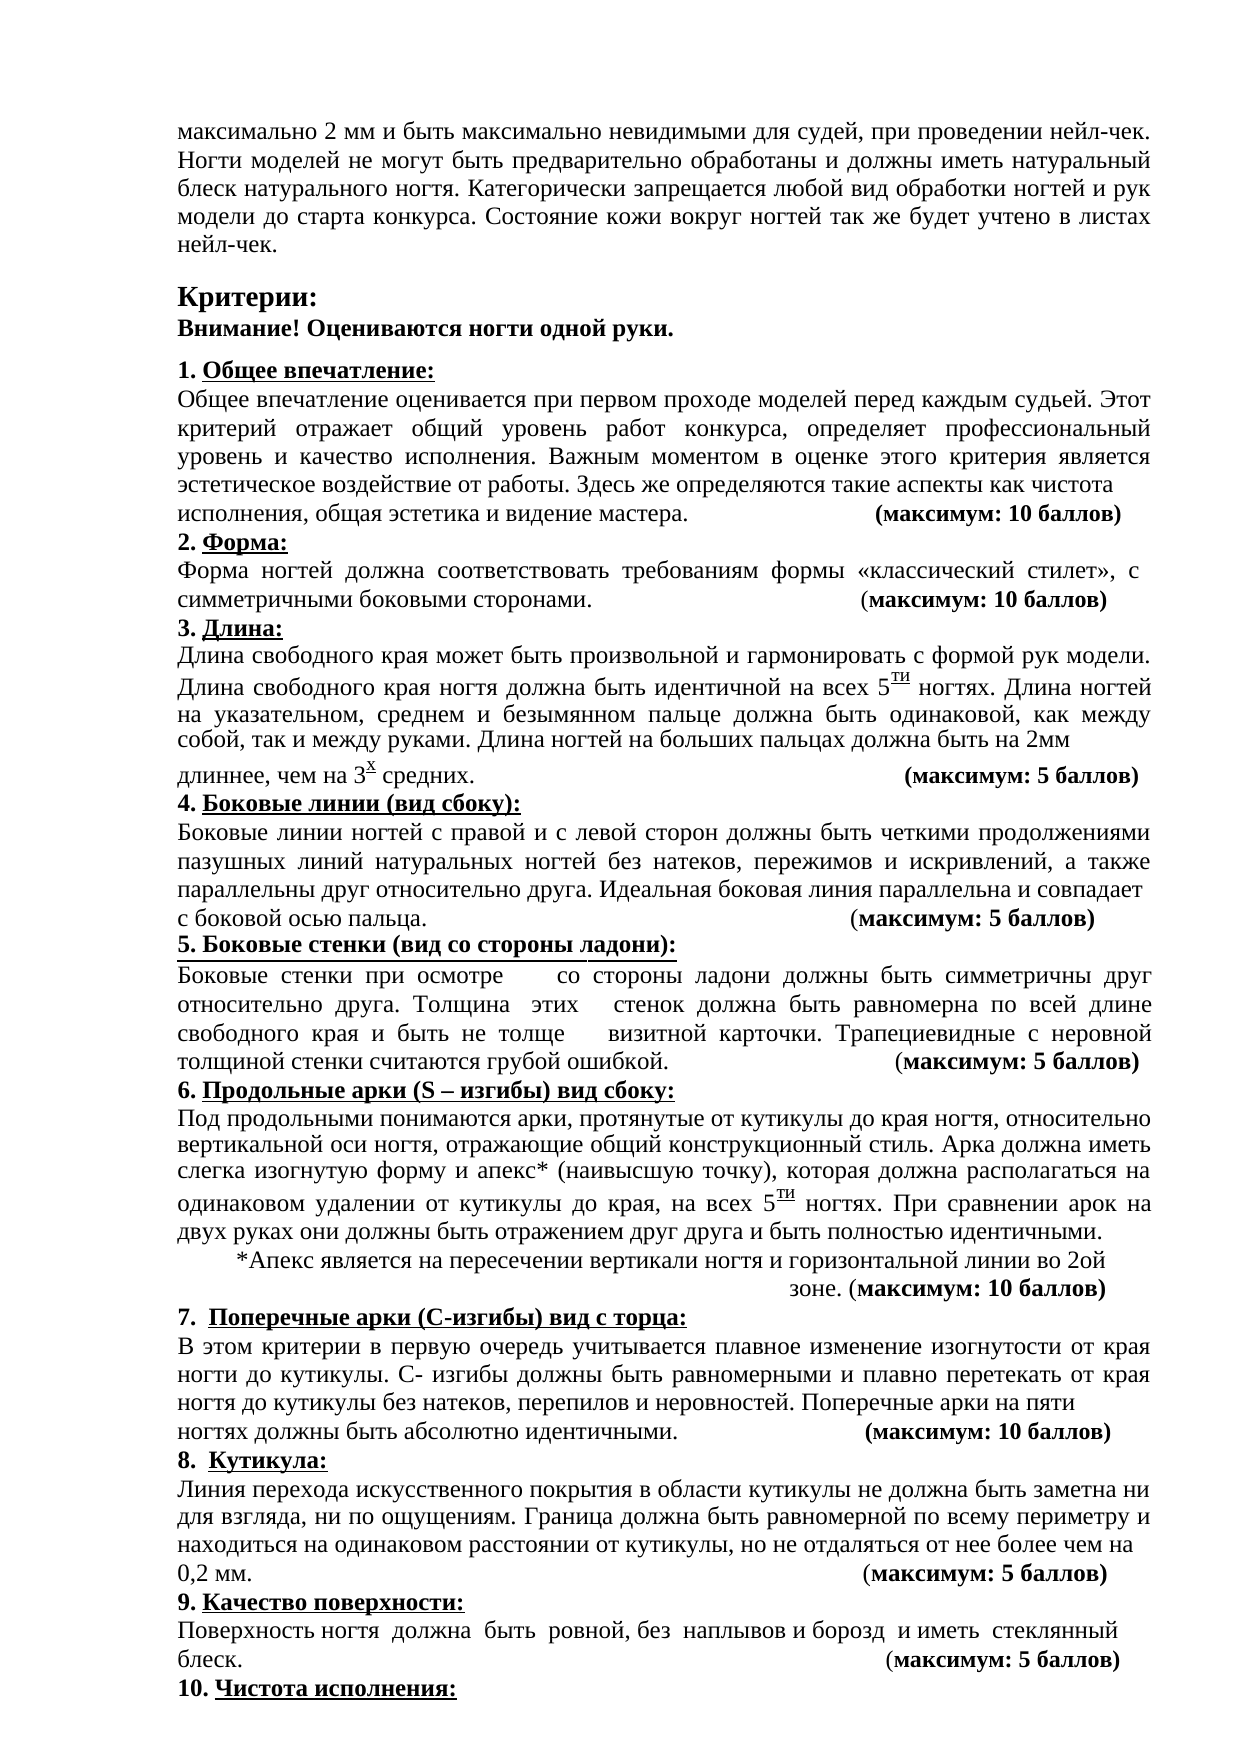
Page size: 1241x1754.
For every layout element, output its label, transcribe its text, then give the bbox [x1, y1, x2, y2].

list Боковые линии (вид сбоку): [177, 791, 1152, 817]
text 0,2 мм. (максимум: 5 баллов) [177, 1558, 1152, 1587]
table_cell толщиной стенки считаются грубой ошибкой. [177, 1046, 677, 1075]
list Форма: [177, 527, 1152, 556]
text Длина свободного края может быть произвольной и гармонировать с формой рук модели. Длина свободного края ногтя должна быть идентичной на всех 5ти ногтях. Длина ногтей на указательном, среднем и безымянном пальце должна быть одинаковой, как между собой, так и между руками. Длина ногтей на больших пальцах должна быть на 2мм [177, 643, 1152, 753]
table_cell свободного края и быть не толще [177, 1018, 587, 1046]
text блеск. (максимум: 5 баллов) [177, 1644, 1152, 1673]
table_cell стенок должна быть равномерна по всей длине [588, 989, 1152, 1018]
list Длина: [177, 613, 1152, 642]
list Кутикула: [177, 1446, 1152, 1474]
text Внимание! Оцениваются ногти одной руки. [177, 313, 1152, 341]
text длиннее, чем на 3х средних. (максимум: 5 баллов) [177, 753, 1152, 791]
table_cell со стороны ладони должны быть симметричны друг [523, 963, 1152, 989]
text ногтях должны быть абсолютно идентичными. (максимум: 10 баллов) [177, 1416, 1152, 1445]
text Под продольными понимаются арки, протянутые от кутикулы до края ногтя, относительно вертикальной оси ногтя, отражающие общий конструкционный стиль. Арка должна иметь слегка изогнутую форму и апекс* (наивысшую точку), которая должна располагаться на одинаковом удалении от кутикулы до края, на всех 5ти ногтях. При сравнении арок на двух руках они должны быть отражением друг друга и быть полностью идентичными. [177, 1105, 1152, 1245]
list Боковые стенки (вид со стороны ладони): [177, 932, 1152, 958]
text с боковой осью пальца. (максимум: 5 баллов) [177, 903, 1152, 932]
table_cell Боковые стенки при осмотре [177, 963, 523, 989]
list Качество поверхности: [177, 1587, 1152, 1616]
text Критерии: [177, 279, 1152, 313]
table_cell этих [523, 989, 587, 1018]
text Общее впечатление оценивается при первом проходе моделей перед каждым судьей. Этот критерий отражает общий уровень работ конкурса, определяет профессиональный уровень и качество исполнения. Важным моментом в оценке этого критерия является эстетическое воздействие от работы. Здесь же определяются такие аспекты как чистота [177, 385, 1152, 498]
text симметричными боковыми сторонами. (максимум: 10 баллов) [177, 584, 1152, 613]
table_cell относительно друга. Толщина [177, 989, 523, 1018]
text Форма ногтей должна соответствовать требованиям формы «классический стилет», с [177, 556, 1152, 584]
table_cell (максимум: 5 баллов) [677, 1046, 1152, 1075]
list Общее впечатление: [177, 356, 1152, 384]
text исполнения, общая эстетика и видение мастера. (максимум: 10 баллов) [177, 498, 1152, 527]
list Чистота исполнения: [177, 1673, 1152, 1702]
text Боковые линии ногтей с правой и с левой сторон должны быть четкими продолжениями пазушных линий натуральных ногтей без натеков, пережимов и искривлений, а также параллельны друг относительно друга. Идеальная боковая линия параллельна и совпадает [177, 818, 1152, 903]
list Продольные арки (S – изгибы) вид сбоку: [177, 1076, 1152, 1104]
text Поверхность ногтя должна быть ровной, без наплывов и борозд и иметь стеклянный [177, 1616, 1152, 1644]
list Поперечные арки (С-изгибы) вид с торца: [177, 1302, 1152, 1331]
table_cell визитной карточки. Трапециевидные с неровной [588, 1018, 1152, 1046]
text Линия перехода искусственного покрытия в области кутикулы не должна быть заметна ни для взгляда, ни по ощущениям. Граница должна быть равномерной по всему периметру и находиться на одинаковом расстоянии от кутикулы, но не отдаляться от нее более чем на [177, 1475, 1152, 1558]
list этом критерии в первую очередь учитывается плавное изменение изогнутости от края ногти до кутикулы. С- изгибы должны быть равномерными и плавно перетекать от края ногтя до кутикулы без натеков, перепилов и неровностей. Поперечные арки на пяти [177, 1332, 1152, 1416]
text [177, 117, 1152, 258]
text *Апекс является на пересечении вертикали ногтя и горизонтальной линии во 2ой зоне. (максимум: 10 баллов) [177, 1246, 1106, 1301]
